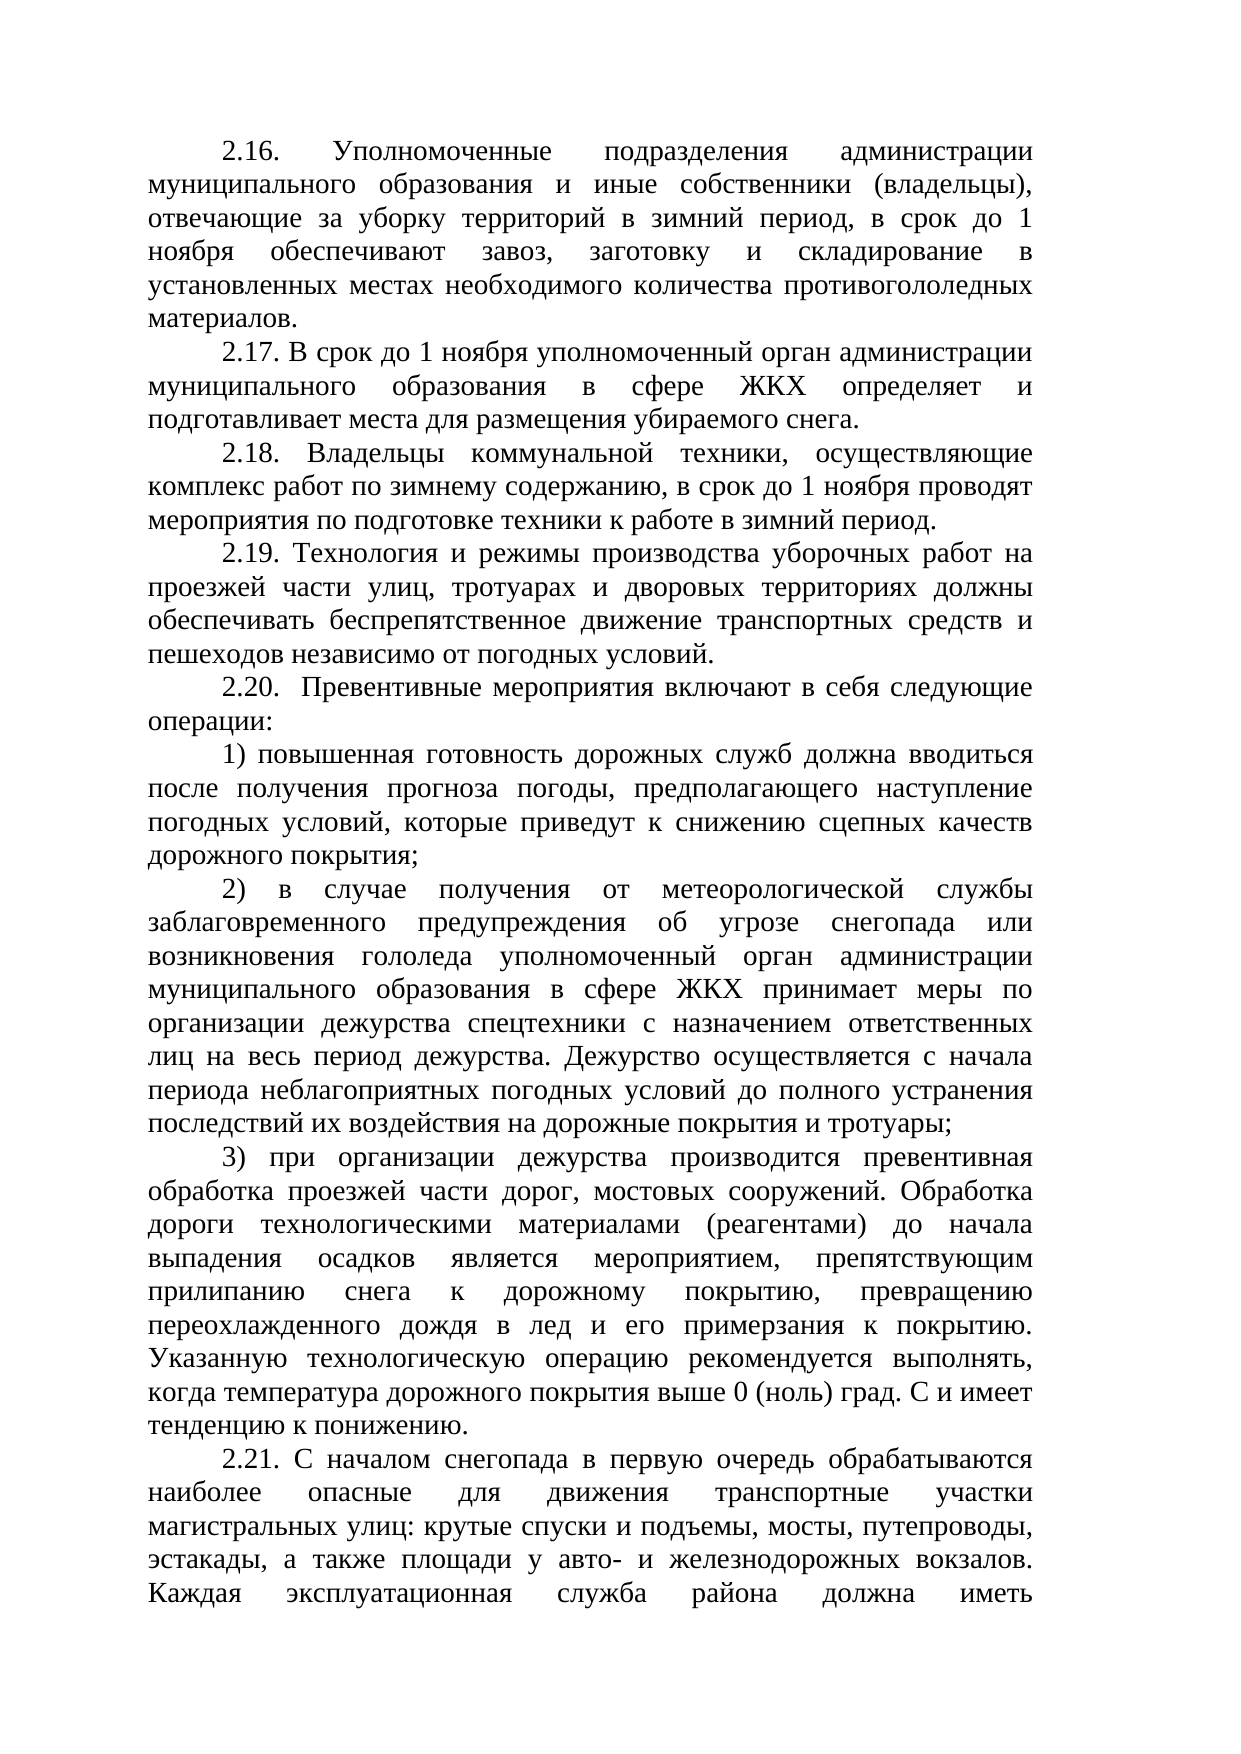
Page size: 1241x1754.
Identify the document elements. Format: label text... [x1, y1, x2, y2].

text 2.16. Уполномоченные подразделения администрации муниципального образования и иные собственники (владельцы), отвечающие за уборку территорий в зимний период, в срок до 1 ноября обеспечивают завоз, заготовку и складирование в установленных местах необходимого количества противогололедных материалов. [148, 133, 1034, 334]
text 2.17. В срок до 1 ноября уполномоченный орган администрации муниципального образования в сфере ЖКХ определяет и подготавливает места для размещения убираемого снега. [148, 334, 1034, 435]
text 2.18. Владельцы коммунальной техники, осуществляющие комплекс работ по зимнему содержанию, в срок до 1 ноября проводят мероприятия по подготовке техники к работе в зимний период. [148, 435, 1034, 535]
text 2.19. Технология и режимы производства уборочных работ на проезжей части улиц, тротуарах и дворовых территориях должны обеспечивать беспрепятственное движение транспортных средств и пешеходов независимо от погодных условий. [148, 535, 1034, 669]
text 3) при организации дежурства производится превентивная обработка проезжей части дорог, мостовых сооружений. Обработка дороги технологическими материалами (реагентами) до начала выпадения осадков является мероприятием, препятствующим прилипанию снега к дорожному покрытию, превращению переохлажденного дождя в лед и его примерзания к покрытию. Указанную технологическую операцию рекомендуется выполнять, когда температура дорожного покрытия выше 0 (ноль) град. С и имеет тенденцию к понижению. [148, 1139, 1034, 1441]
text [148, 1441, 1034, 1609]
text 2) в случае получения от метеорологической службы заблаговременного предупреждения об угрозе снегопада или возникновения гололеда уполномоченный орган администрации муниципального образования в сфере ЖКХ принимает меры по организации дежурства спецтехники с назначением ответственных лиц на весь период дежурства. Дежурство осуществляется с начала периода неблагоприятных погодных условий до полного устранения последствий их воздействия на дорожные покрытия и тротуары; [148, 871, 1034, 1139]
text 1) повышенная готовность дорожных служб должна вводиться после получения прогноза погоды, предполагающего наступление погодных условий, которые приведут к снижению сцепных качеств дорожного покрытия; [148, 737, 1034, 871]
text 2.20. Превентивные мероприятия включают в себя следующие операции: [148, 669, 1034, 737]
